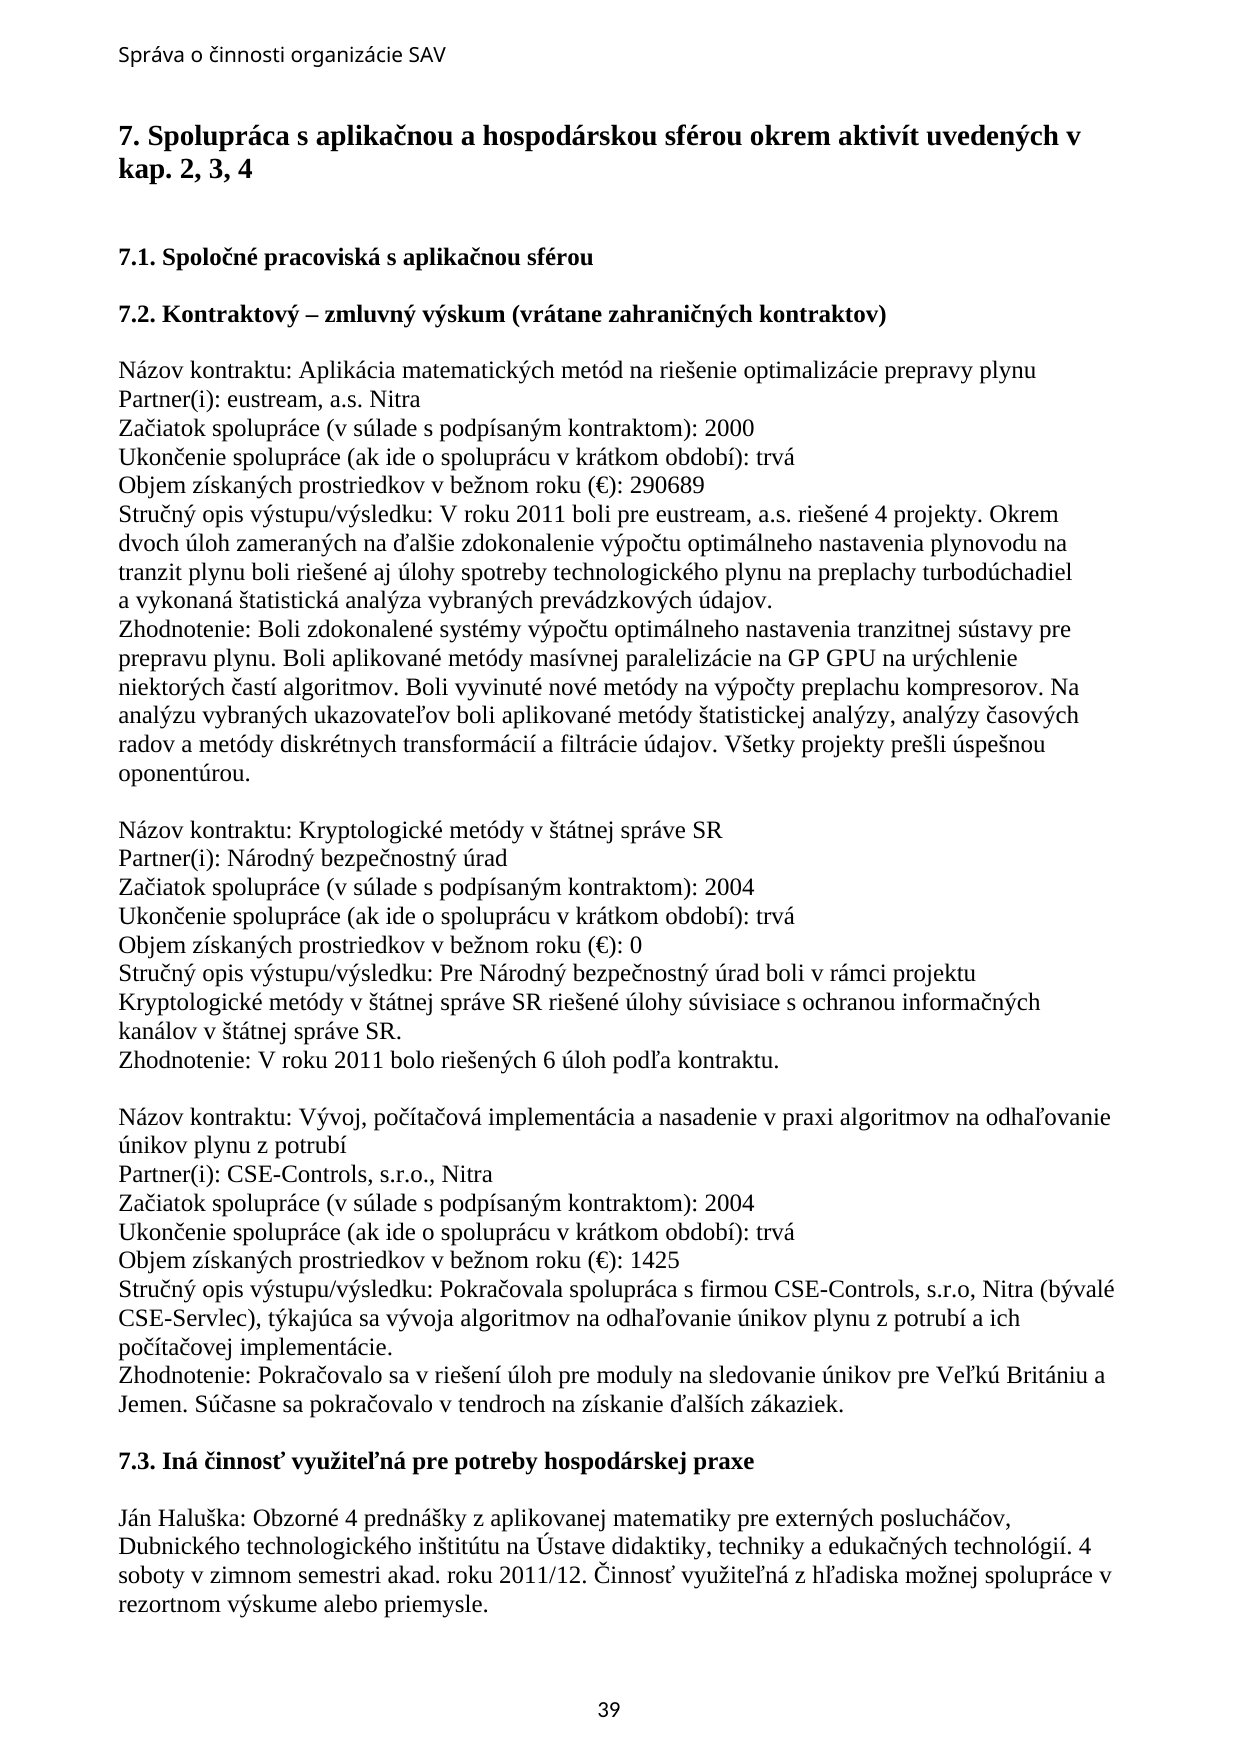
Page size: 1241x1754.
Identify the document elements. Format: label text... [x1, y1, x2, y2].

text Stručný opis výstupu/výsledku: V roku 2011 boli pre eustream, a.s. riešené 4 projekty. Okrem dvoch úloh zameraných na ďalšie zdokonalenie výpočtu optimálneho nastavenia plynovodu na tranzit plynu boli riešené aj úlohy spotreby technologického plynu na preplachy turbodúchadiel a vykonaná štatistická analýza vybraných prevádzkových údajov. [118, 499, 1122, 614]
text Stručný opis výstupu/výsledku: Pokračovala spolupráca s firmou CSE-Controls, s.r.o, Nitra (bývalé CSE-Servlec), týkajúca sa vývoja algoritmov na odhaľovanie únikov plynu z potrubí a ich počítačovej implementácie. [118, 1274, 1122, 1360]
text 7.3. Iná činnosť využiteľná pre potreby hospodárskej praxe [118, 1446, 1122, 1503]
text 6.3. Iná činnosť využiteľná pre potreby spoločenskej praxe 7. Spolupráca s aplikačnou a hospodárskou sférou okrem aktivít uvedených v kap. 2, 3, 4 [118, 118, 1122, 242]
text Ukončenie spolupráce (ak ide o spoluprácu v krátkom období): trvá [118, 901, 1122, 930]
text Objem získaných prostriedkov v bežnom roku (€): 290689 [118, 471, 1122, 499]
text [118, 1503, 1122, 1618]
text Zhodnotenie: V roku 2011 bolo riešených 6 úloh podľa kontraktu. [118, 1045, 1122, 1102]
text Partner(i): eustream, a.s. Nitra [118, 384, 1122, 413]
text Názov kontraktu: Vývoj, počítačová implementácia a nasadenie v praxi algoritmov na odhaľovanie únikov plynu z potrubí [118, 1102, 1122, 1159]
text 7.1. Spoločné pracoviská s aplikačnou sférou [118, 242, 1122, 299]
text Začiatok spolupráce (v súlade s podpísaným kontraktom): 2004 [118, 1188, 1122, 1217]
text Ukončenie spolupráce (ak ide o spoluprácu v krátkom období): trvá [118, 442, 1122, 471]
text Objem získaných prostriedkov v bežnom roku (€): 1425 [118, 1245, 1122, 1274]
text Názov kontraktu: Kryptologické metódy v štátnej správe SR [118, 815, 1122, 843]
text Názov kontraktu: Aplikácia matematických metód na riešenie optimalizácie prepravy plynu [118, 356, 1122, 384]
text Partner(i): Národný bezpečnostný úrad [118, 843, 1122, 872]
text Začiatok spolupráce (v súlade s podpísaným kontraktom): 2000 [118, 413, 1122, 442]
text Začiatok spolupráce (v súlade s podpísaným kontraktom): 2004 [118, 872, 1122, 901]
text Zhodnotenie: Pokračovalo sa v riešení úloh pre moduly na sledovanie únikov pre Veľkú Britániu a Jemen. Súčasne sa pokračovalo v tendroch na získanie ďalších zákaziek. [118, 1360, 1122, 1446]
text Stručný opis výstupu/výsledku: Pre Národný bezpečnostný úrad boli v rámci projektu Kryptologické metódy v štátnej správe SR riešené úlohy súvisiace s ochranou informačných kanálov v štátnej správe SR. [118, 958, 1122, 1045]
text Zhodnotenie: Boli zdokonalené systémy výpočtu optimálneho nastavenia tranzitnej sústavy pre prepravu plynu. Boli aplikované metódy masívnej paralelizácie na GP GPU na urýchlenie niektorých častí algoritmov. Boli vyvinuté nové metódy na výpočty preplachu kompresorov. Na analýzu vybraných ukazovateľov boli aplikované metódy štatistickej analýzy, analýzy časových radov a metódy diskrétnych transformácií a filtrácie údajov. Všetky projekty prešli úspešnou oponentúrou. [118, 614, 1122, 815]
text Objem získaných prostriedkov v bežnom roku (€): 0 [118, 930, 1122, 958]
text Ukončenie spolupráce (ak ide o spoluprácu v krátkom období): trvá [118, 1217, 1122, 1245]
text 7.2. Kontraktový – zmluvný výskum (vrátane zahraničných kontraktov) [118, 299, 1122, 356]
text Partner(i): CSE-Controls, s.r.o., Nitra [118, 1159, 1122, 1188]
